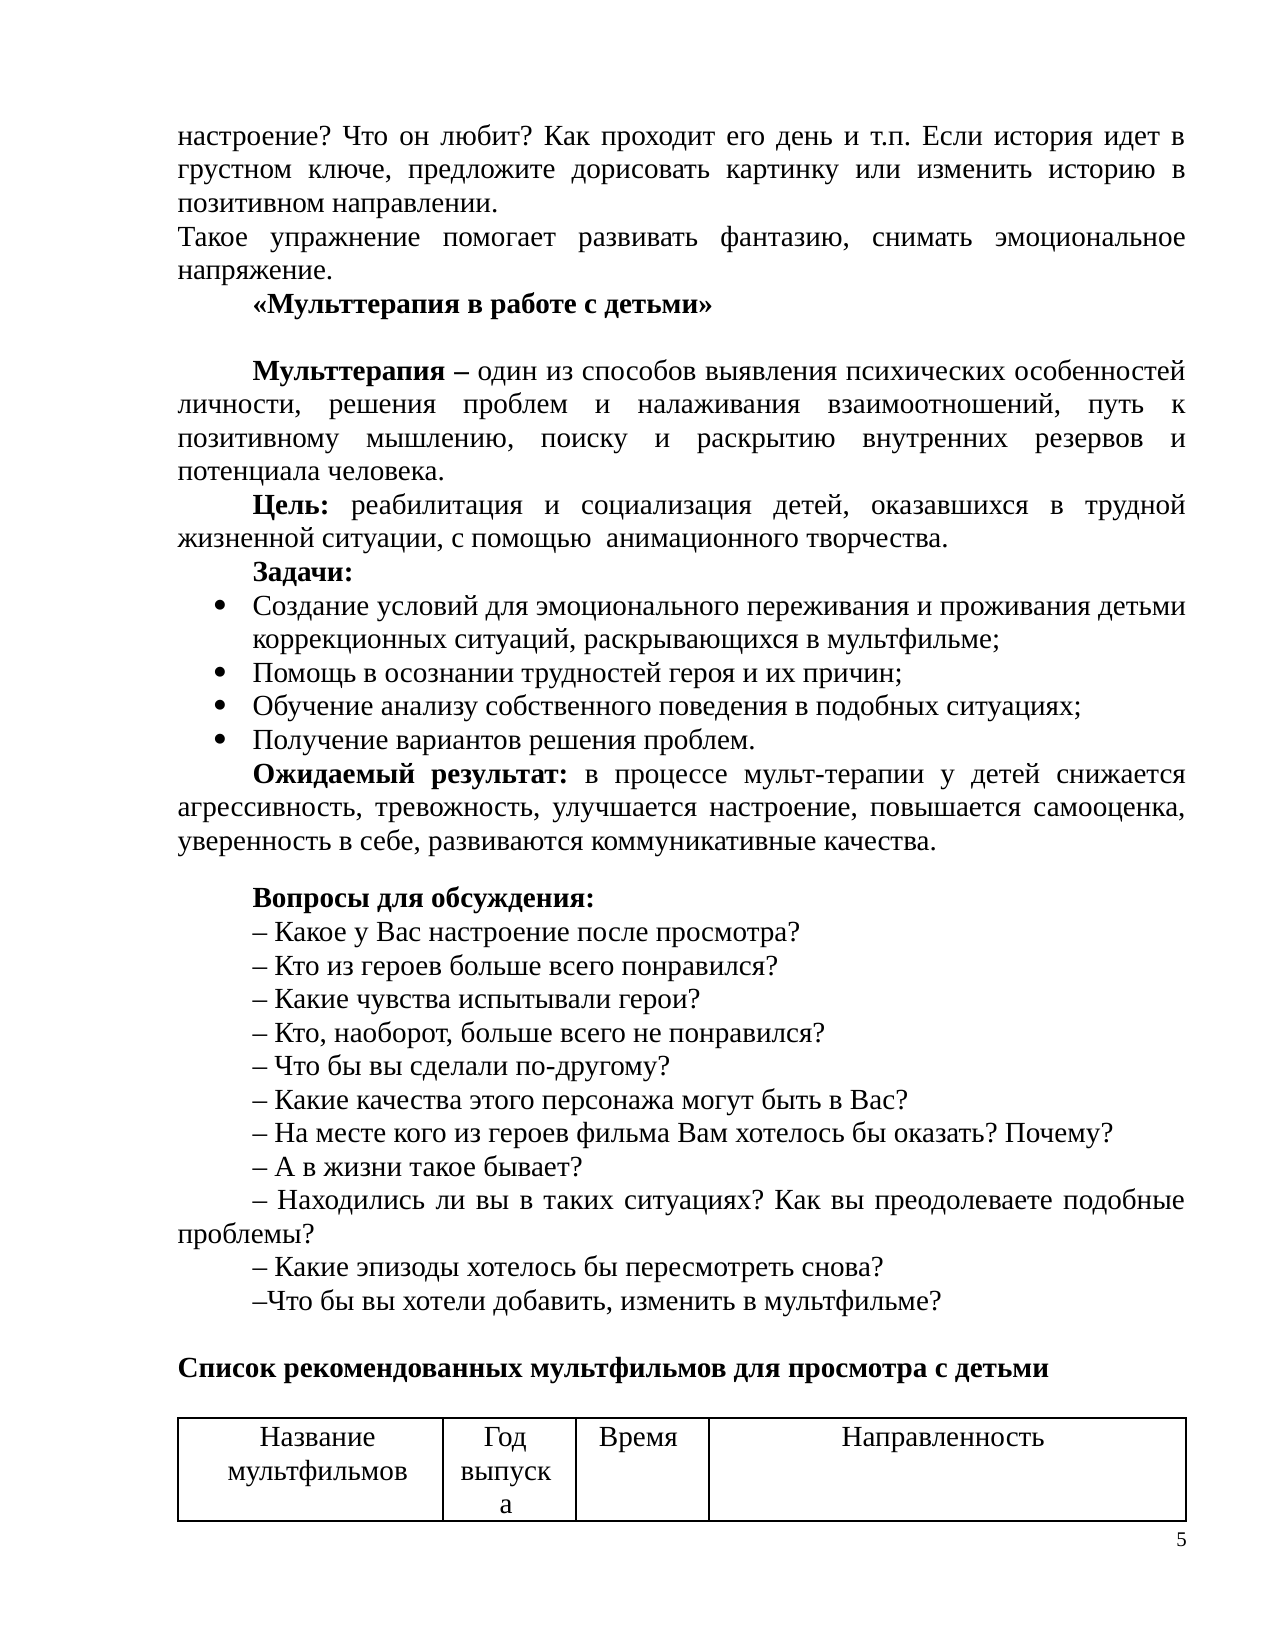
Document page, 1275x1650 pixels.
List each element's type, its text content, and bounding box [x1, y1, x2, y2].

text «Мульттерапия в работе с детьми» [177, 286, 1186, 319]
table_header Год выпуска [444, 1419, 575, 1520]
text Список рекомендованных мультфильмов для просмотра с детьми [177, 1350, 1135, 1384]
text – На месте кого из героев фильма Вам хотелось бы оказать? Почему? [177, 1115, 1186, 1149]
text – А в жизни такое бывает? [177, 1149, 1186, 1182]
table_header Направленность [710, 1419, 1185, 1520]
text Вопросы для обсуждения: [177, 881, 1186, 914]
list Обучение анализу собственного поведения в подобных ситуациях; [215, 688, 1186, 722]
text – Какое у Вас настроение после просмотра? [177, 914, 1186, 948]
table_header Название мультфильмов [179, 1419, 442, 1520]
list Помощь в осознании трудностей героя и их причин; [215, 655, 1186, 688]
text – Кто из героев больше всего понравился? [177, 948, 1186, 981]
text – Что бы вы сделали по-другому? [177, 1048, 1186, 1082]
text – Какие качества этого персонажа могут быть в Вас? [177, 1082, 1186, 1115]
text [177, 118, 1186, 219]
table_header Время [577, 1419, 708, 1520]
text Мульттерапия – один из способов выявления психических особенностей личности, решения проблем и налаживания взаимоотношений, путь к позитивному мышлению, поиску и раскрытию внутренних резервов и потенциала человека. [177, 353, 1186, 487]
text – Кто, наоборот, больше всего не понравился? [177, 1015, 1186, 1048]
text Такое упражнение помогает развивать фантазию, снимать эмоциональное напряжение. [177, 219, 1186, 286]
list Получение вариантов решения проблем. [215, 722, 1186, 756]
text Цель: реабилитация и социализация детей, оказавшихся в трудной жизненной ситуации, с помощью анимационного творчества. [177, 487, 1186, 554]
list Создание условий для эмоционального переживания и проживания детьми коррекционных ситуаций, раскрывающихся в мультфильме; [215, 588, 1186, 655]
text – Находились ли вы в таких ситуациях? Как вы преодолеваете подобные проблемы? [177, 1182, 1186, 1249]
text Задачи: [177, 554, 1186, 588]
text Ожидаемый результат: в процессе мульт-терапии у детей снижается агрессивность, тревожность, улучшается настроение, повышается самооценка, уверенность в себе, развиваются коммуникативные качества. [177, 756, 1186, 856]
text –Что бы вы хотели добавить, изменить в мультфильме? [177, 1283, 1186, 1317]
text – Какие чувства испытывали герои? [177, 981, 1186, 1015]
text – Какие эпизоды хотелось бы пересмотреть снова? [177, 1249, 1186, 1283]
